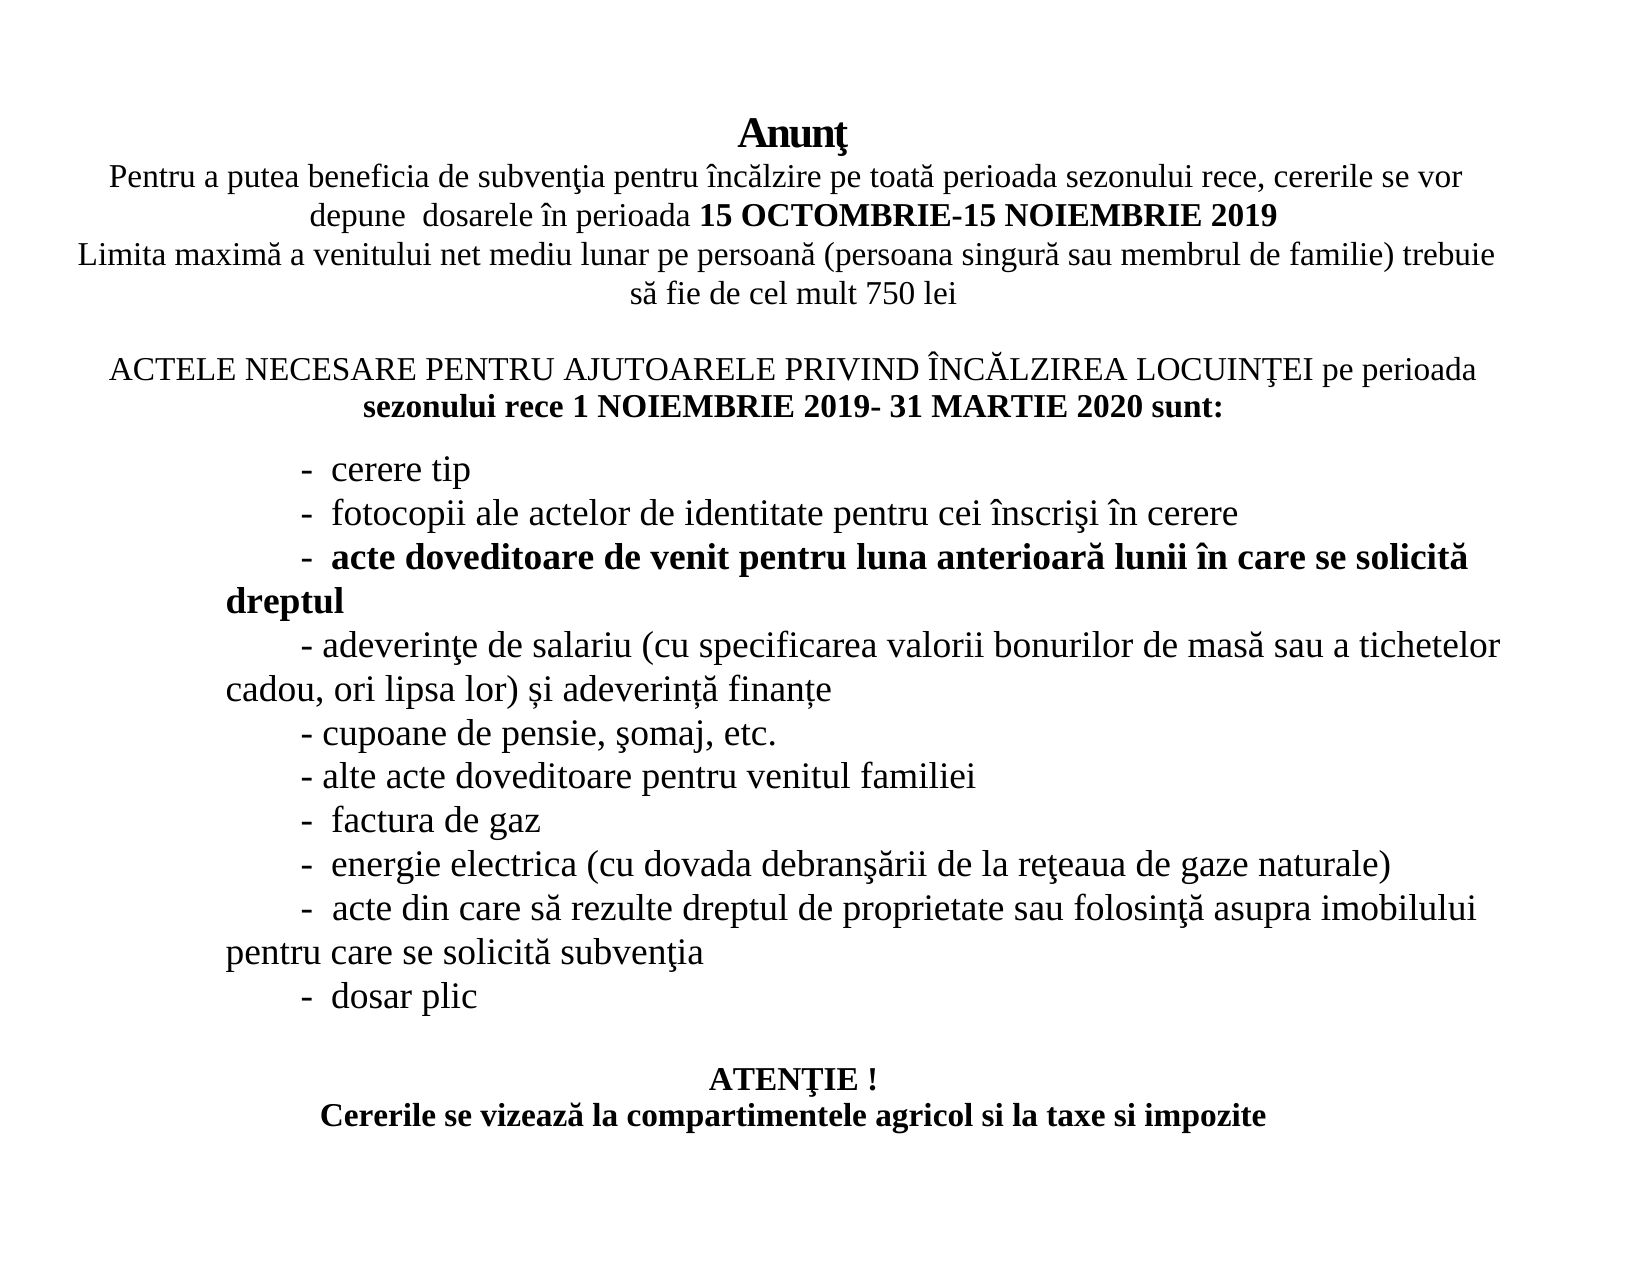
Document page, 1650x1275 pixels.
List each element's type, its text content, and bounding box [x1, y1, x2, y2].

list fotocopii ale actelor de identitate pentru cei înscrişi în cerere [300, 490, 1503, 534]
list dosar plic [300, 973, 1503, 1017]
list energie electrica (cu dovada debranşării de la reţeaua de gaze naturale) [300, 842, 1503, 886]
text - adeverinţe de salariu (cu specificarea valorii bonurilor de masă sau a tichetelor cadou, ori lipsa lor) și adeverință finanțe [225, 622, 1503, 710]
list factura de gaz [300, 798, 1503, 842]
text depune dosarele în perioada 15 OCTOMBRIE-15 NOIEMBRIE 2019 [84, 195, 1503, 234]
text Pentru a putea beneficia de subvenţia pentru încălzire pe toată perioada sezonului rece, cererile se vor [109, 156, 1503, 195]
text ACTELE NECESARE PENTRU AJUTOARELE PRIVIND ÎNCĂLZIREA LOCUINŢEI pe perioada [109, 354, 1503, 387]
text sezonului rece 1 NOIEMBRIE 2019- 31 MARTIE 2020 sunt: [84, 391, 1503, 424]
text Cererile se vizează la compartimentele agricol si la taxe si impozite [84, 1099, 1503, 1133]
text să fie de cel mult 750 lei [84, 273, 1503, 312]
subtitle Anunţ [84, 112, 1503, 156]
list acte doveditoare de venit pentru luna anterioară lunii în care se solicită dreptul [225, 534, 1503, 622]
text ATENŢIE ! [84, 1063, 1503, 1097]
list acte din care să rezulte dreptul de proprietate sau folosinţă asupra imobilului pentru care se solicită subvenţia [225, 886, 1503, 973]
text Limita maximă a venitului net mediu lunar pe persoană (persoana singură sau membrul de familie) trebuie [77, 234, 1503, 273]
text - alte acte doveditoare pentru venitul familiei [300, 754, 1503, 798]
list cerere tip [300, 446, 1503, 490]
text - cupoane de pensie, şomaj, etc. [300, 710, 1503, 754]
